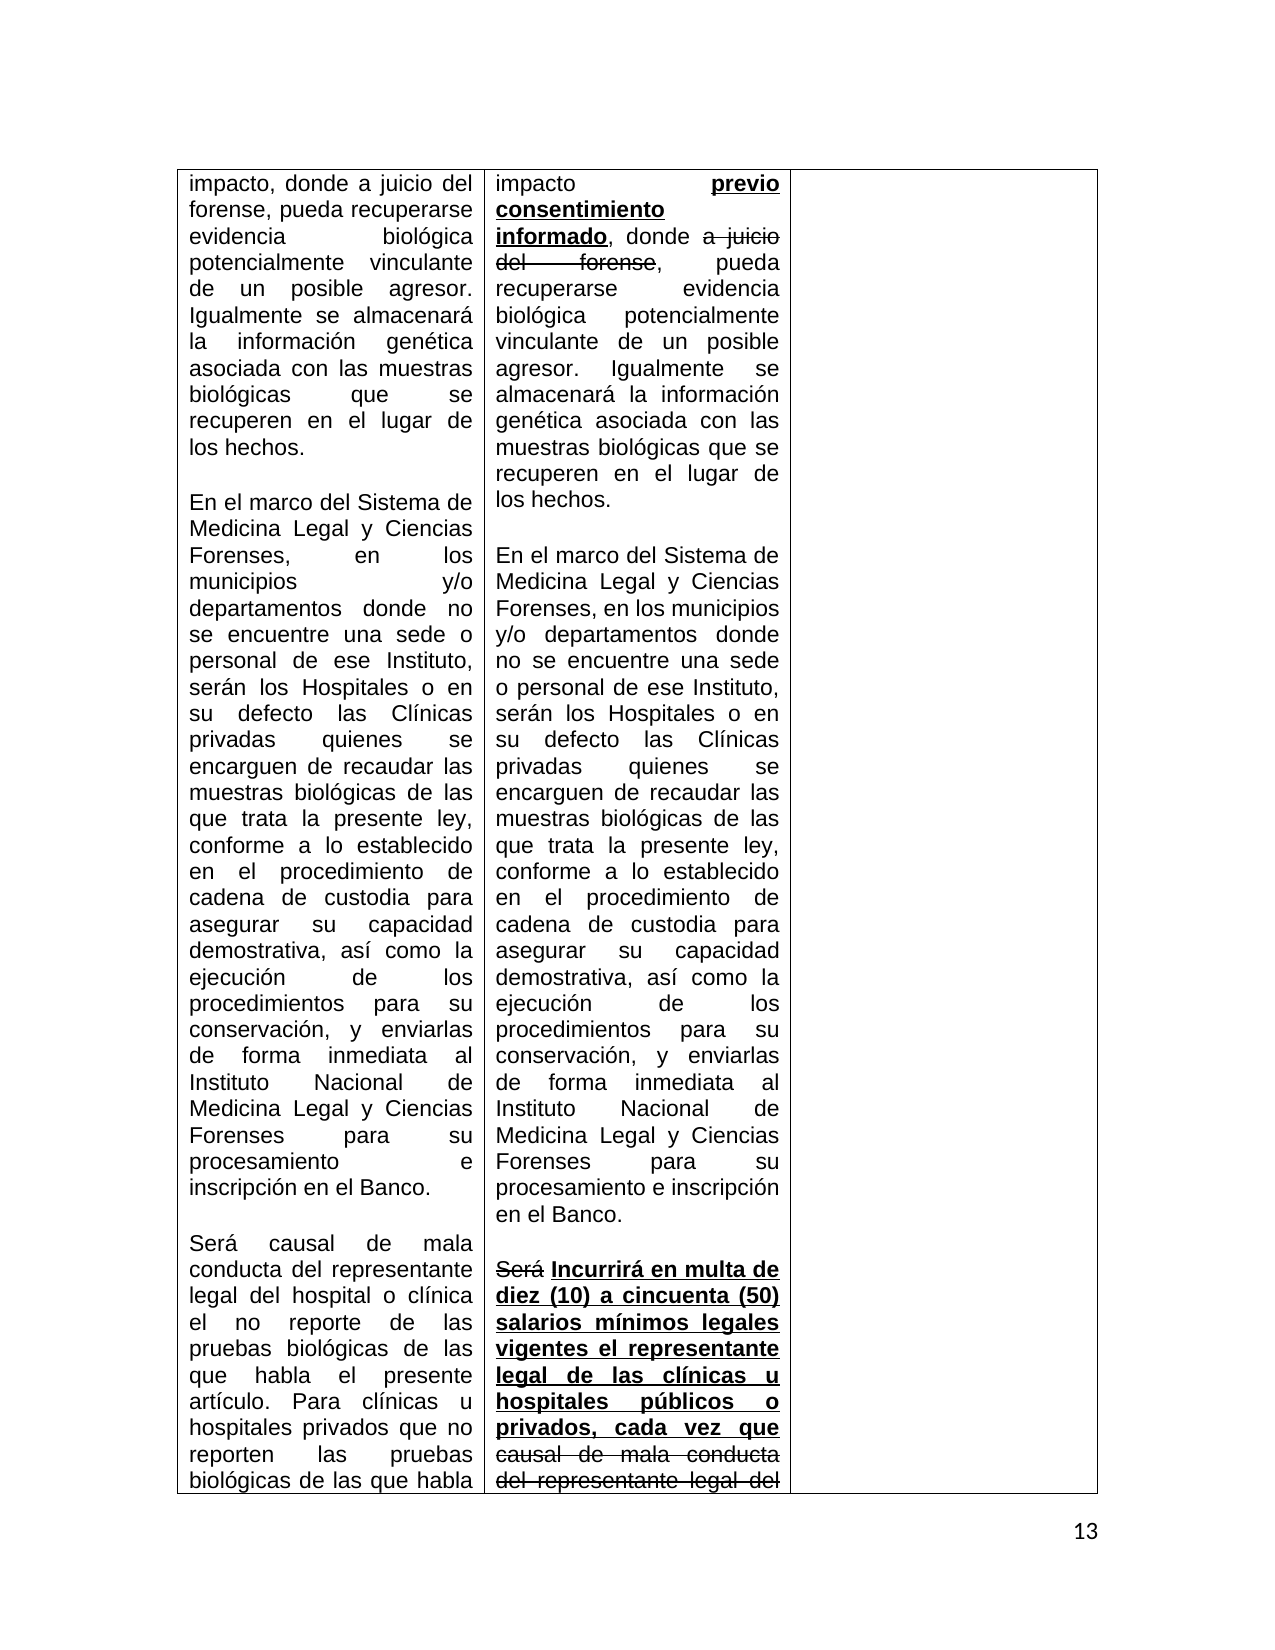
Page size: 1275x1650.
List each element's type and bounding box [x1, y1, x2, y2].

table_cell [791, 170, 1097, 1493]
table_cell [485, 170, 790, 1493]
table_cell [178, 170, 484, 1493]
